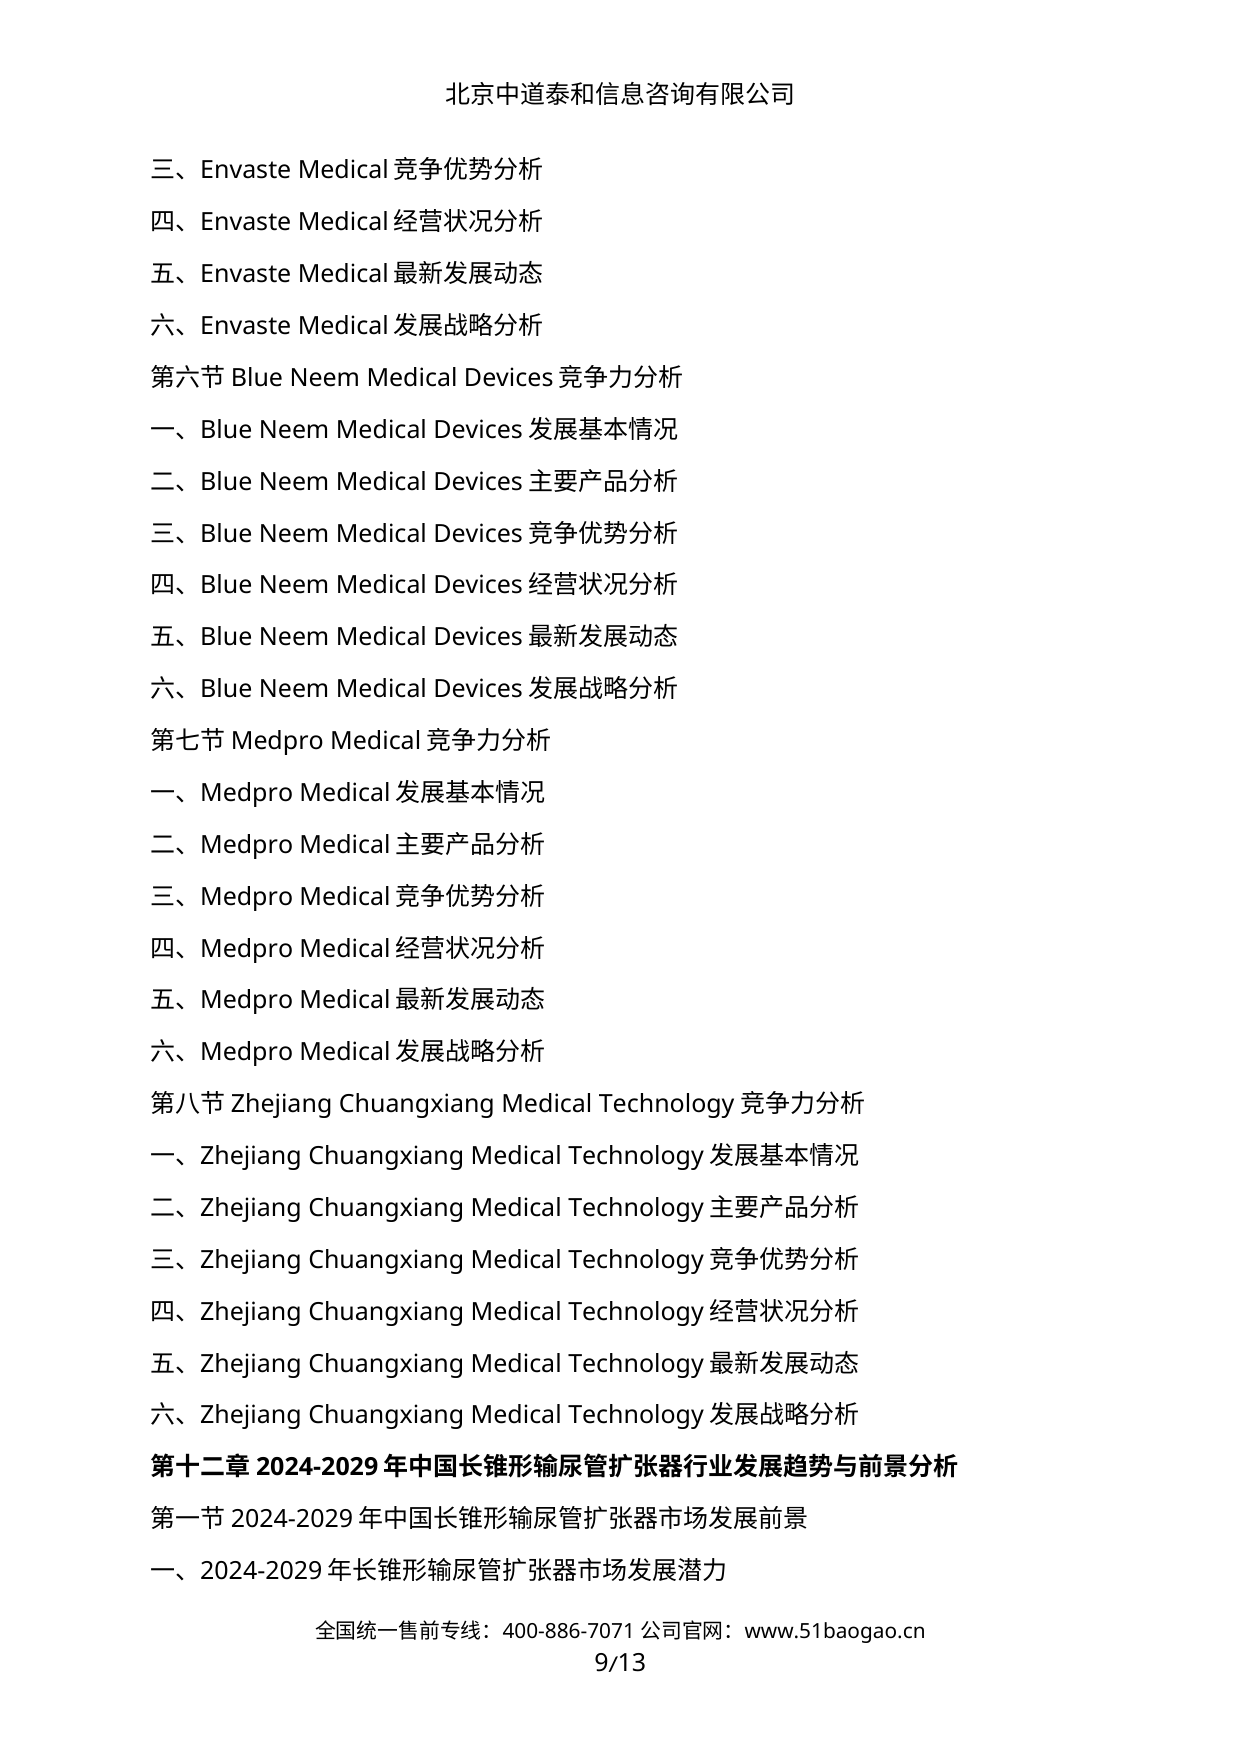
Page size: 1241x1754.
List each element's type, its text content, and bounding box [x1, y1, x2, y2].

text 三、Envaste Medical竞争优势分析 [150, 150, 1090, 186]
text 三、Medpro Medical竞争优势分析 [150, 876, 1090, 912]
text 六、Envaste Medical发展战略分析 [150, 306, 1090, 342]
text 四、Zhejiang Chuangxiang Medical Technology经营状况分析 [150, 1291, 1090, 1327]
text 第七节 Medpro Medical竞争力分析 [150, 721, 1090, 757]
text 六、Blue Neem Medical Devices发展战略分析 [150, 669, 1090, 705]
text 第六节 Blue Neem Medical Devices竞争力分析 [150, 357, 1090, 394]
text 第一节 2024-2029年中国长锥形输尿管扩张器市场发展前景 [150, 1499, 1090, 1535]
text 六、Zhejiang Chuangxiang Medical Technology发展战略分析 [150, 1395, 1090, 1431]
text 三、Blue Neem Medical Devices竞争优势分析 [150, 513, 1090, 549]
text 四、Envaste Medical经营状况分析 [150, 202, 1090, 238]
text 四、Medpro Medical经营状况分析 [150, 928, 1090, 964]
text 五、Zhejiang Chuangxiang Medical Technology最新发展动态 [150, 1343, 1090, 1379]
text 二、Zhejiang Chuangxiang Medical Technology主要产品分析 [150, 1187, 1090, 1224]
text 一、Zhejiang Chuangxiang Medical Technology发展基本情况 [150, 1136, 1090, 1172]
text 一、2024-2029年长锥形输尿管扩张器市场发展潜力 [150, 1551, 1090, 1587]
text 二、Medpro Medical主要产品分析 [150, 824, 1090, 861]
text 五、Envaste Medical最新发展动态 [150, 254, 1090, 290]
text 一、Blue Neem Medical Devices发展基本情况 [150, 409, 1090, 446]
text 三、Zhejiang Chuangxiang Medical Technology竞争优势分析 [150, 1239, 1090, 1276]
text 二、Blue Neem Medical Devices主要产品分析 [150, 461, 1090, 497]
text 一、Medpro Medical发展基本情况 [150, 772, 1090, 809]
text 第八节 Zhejiang Chuangxiang Medical Technology竞争力分析 [150, 1084, 1090, 1120]
text 五、Blue Neem Medical Devices最新发展动态 [150, 617, 1090, 653]
text 五、Medpro Medical最新发展动态 [150, 980, 1090, 1016]
text 六、Medpro Medical发展战略分析 [150, 1032, 1090, 1068]
text 四、Blue Neem Medical Devices经营状况分析 [150, 565, 1090, 601]
text 第十二章 2024-2029年中国长锥形输尿管扩张器行业发展趋势与前景分析 [150, 1447, 1090, 1483]
